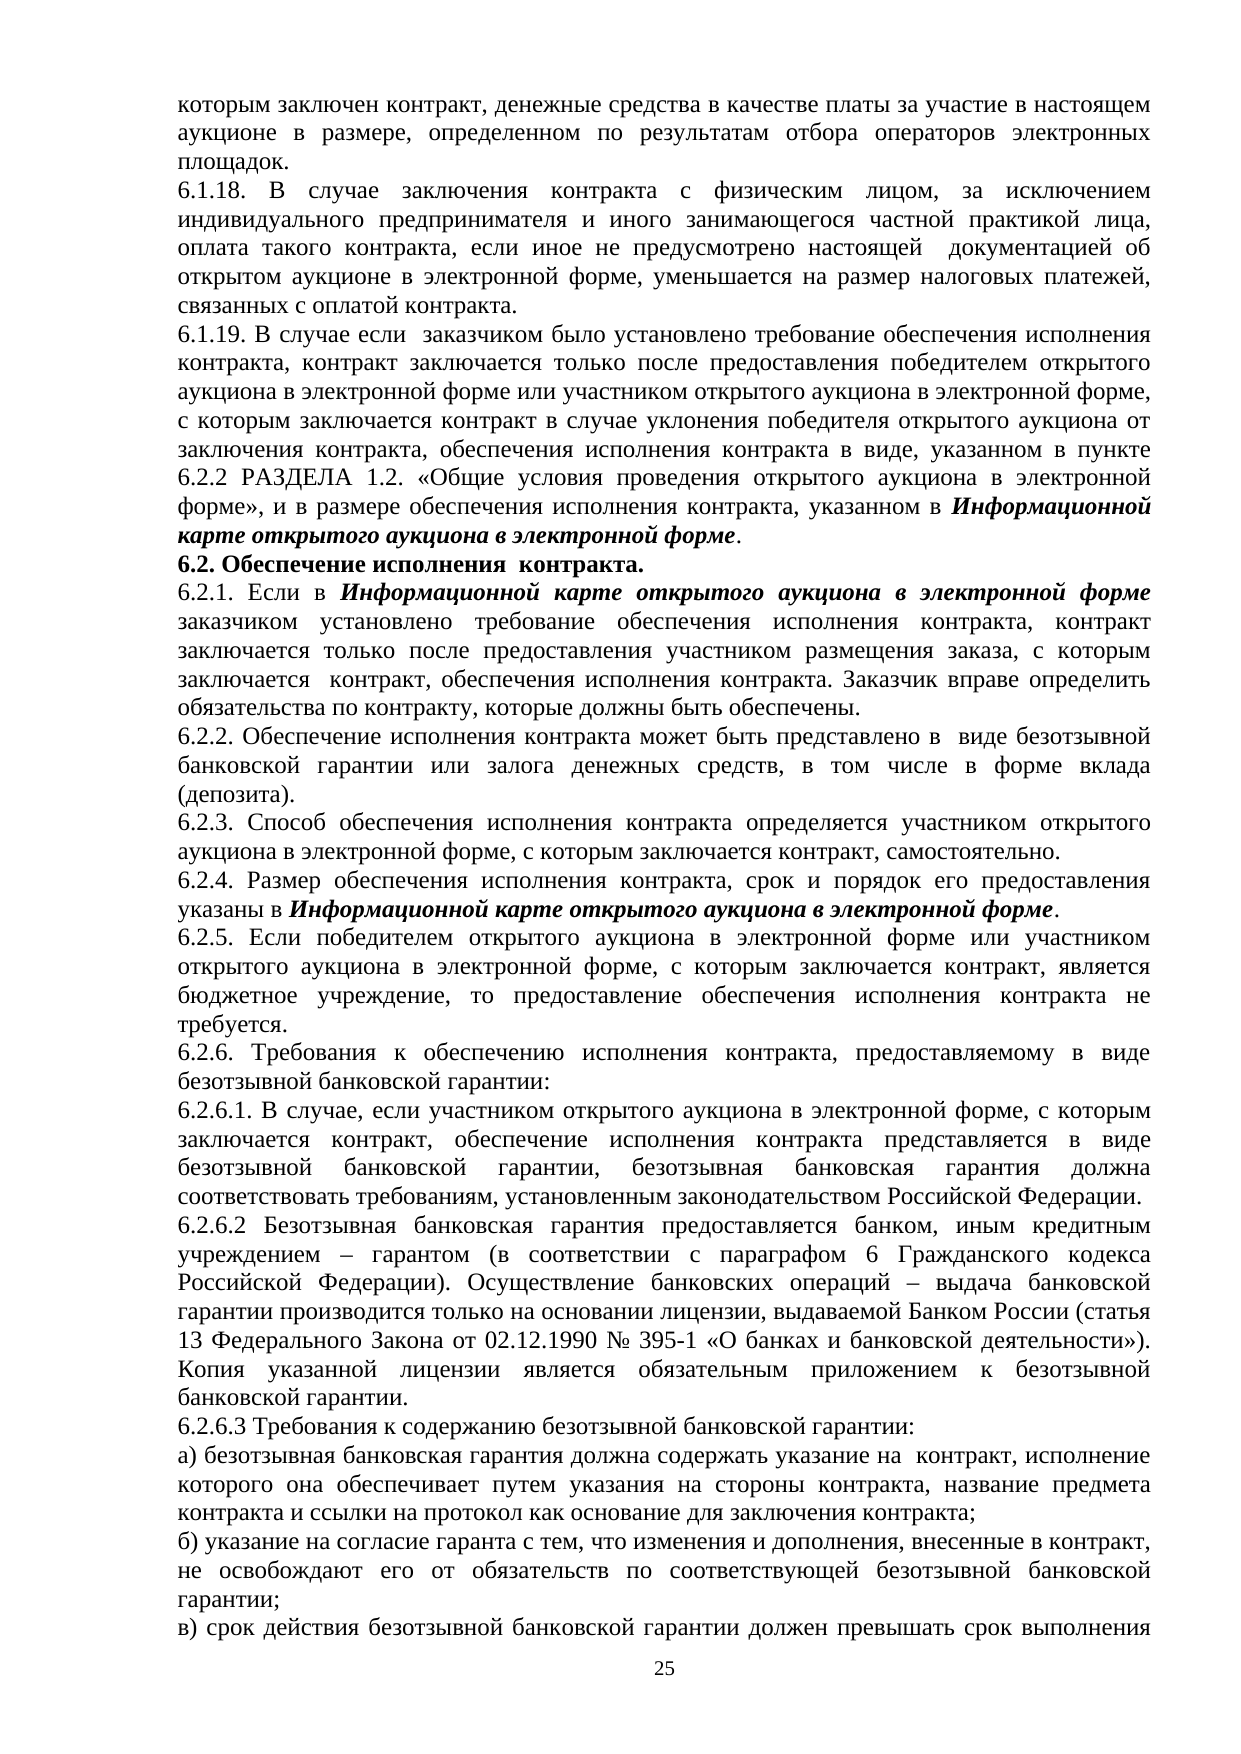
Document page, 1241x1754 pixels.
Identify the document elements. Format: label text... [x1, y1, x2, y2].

text 6.2.6.3 Требования к содержанию безотзывной банковской гарантии: [177, 1411, 1152, 1440]
text 6.2.6.1. В случае, если участником открытого аукциона в электронной форме, с которым заключается контракт, обеспечение исполнения контракта представляется в виде безотзывной банковской гарантии, безотзывная банковская гарантия должна соответствовать требованиям, установленным законодательством Российской Федерации. [177, 1095, 1152, 1210]
text 6.2.1. Если в Информационной карте открытого аукциона в электронной форме заказчиком установлено требование обеспечения исполнения контракта, контракт заключается только после предоставления участником размещения заказа, с которым заключается контракт, обеспечения исполнения контракта. Заказчик вправе определить обязательства по контракту, которые должны быть обеспечены. [177, 577, 1152, 721]
text 6.2.5. Если победителем открытого аукциона в электронной форме или участником открытого аукциона в электронной форме, с которым заключается контракт, является бюджетное учреждение, то предоставление обеспечения исполнения контракта не требуется. [177, 922, 1152, 1037]
text 6.1.18. В случае заключения контракта с физическим лицом, за исключением индивидуального предпринимателя и иного занимающегося частной практикой лица, оплата такого контракта, если иное не предусмотрено настоящей документацией об открытом аукционе в электронной форме, уменьшается на размер налоговых платежей, связанных с оплатой контракта. [177, 175, 1152, 319]
text 6.2.6.2 Безотзывная банковская гарантия предоставляется банком, иным кредитным учреждением – гарантом (в соответствии с параграфом 6 Гражданского кодекса Российской Федерации). Осуществление банковских операций – выдача банковской гарантии производится только на основании лицензии, выдаваемой Банком России (статья 13 Федерального Закона от 02.12.1990 № 395-1 «О банках и банковской деятельности»). Копия указанной лицензии является обязательным приложением к безотзывной банковской гарантии. [177, 1210, 1152, 1411]
text 6.2.3. Способ обеспечения исполнения контракта определяется участником открытого аукциона в электронной форме, с которым заключается контракт, самостоятельно. [177, 807, 1152, 865]
text 6.1.19. В случае если заказчиком было установлено требование обеспечения исполнения контракта, контракт заключается только после предоставления победителем открытого аукциона в электронной форме или участником открытого аукциона в электронной форме, с которым заключается контракт в случае уклонения победителя открытого аукциона от заключения контракта, обеспечения исполнения контракта в виде, указанном в пункте 6.2.2 Раздела 1.2. «Общие условия проведения открытого аукциона в электронной форме», и в размере обеспечения исполнения контракта, указанном в Информационной карте открытого аукциона в электронной форме. [177, 319, 1152, 549]
text 6.2.6. Требования к обеспечению исполнения контракта, предоставляемому в виде безотзывной банковской гарантии: [177, 1037, 1152, 1095]
text 6.2.2. Обеспечение исполнения контракта может быть представлено в виде безотзывной банковской гарантии или залога денежных средств, в том числе в форме вклада (депозита). [177, 721, 1152, 807]
text 6.2.4. Размер обеспечения исполнения контракта, срок и порядок его предоставления указаны в Информационной карте открытого аукциона в электронной форме. [177, 865, 1152, 922]
text а) безотзывная банковская гарантия должна содержать указание на контракт, исполнение которого она обеспечивает путем указания на стороны контракта, название предмета контракта и ссылки на протокол как основание для заключения контракта; [177, 1440, 1152, 1526]
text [177, 1612, 1152, 1641]
text б) указание на согласие гаранта с тем, что изменения и дополнения, внесенные в контракт, не освобождают его от обязательств по соответствующей безотзывной банковской гарантии; [177, 1526, 1152, 1612]
text 6.2. Обеспечение исполнения контракта. [177, 549, 1152, 577]
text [177, 89, 1152, 175]
